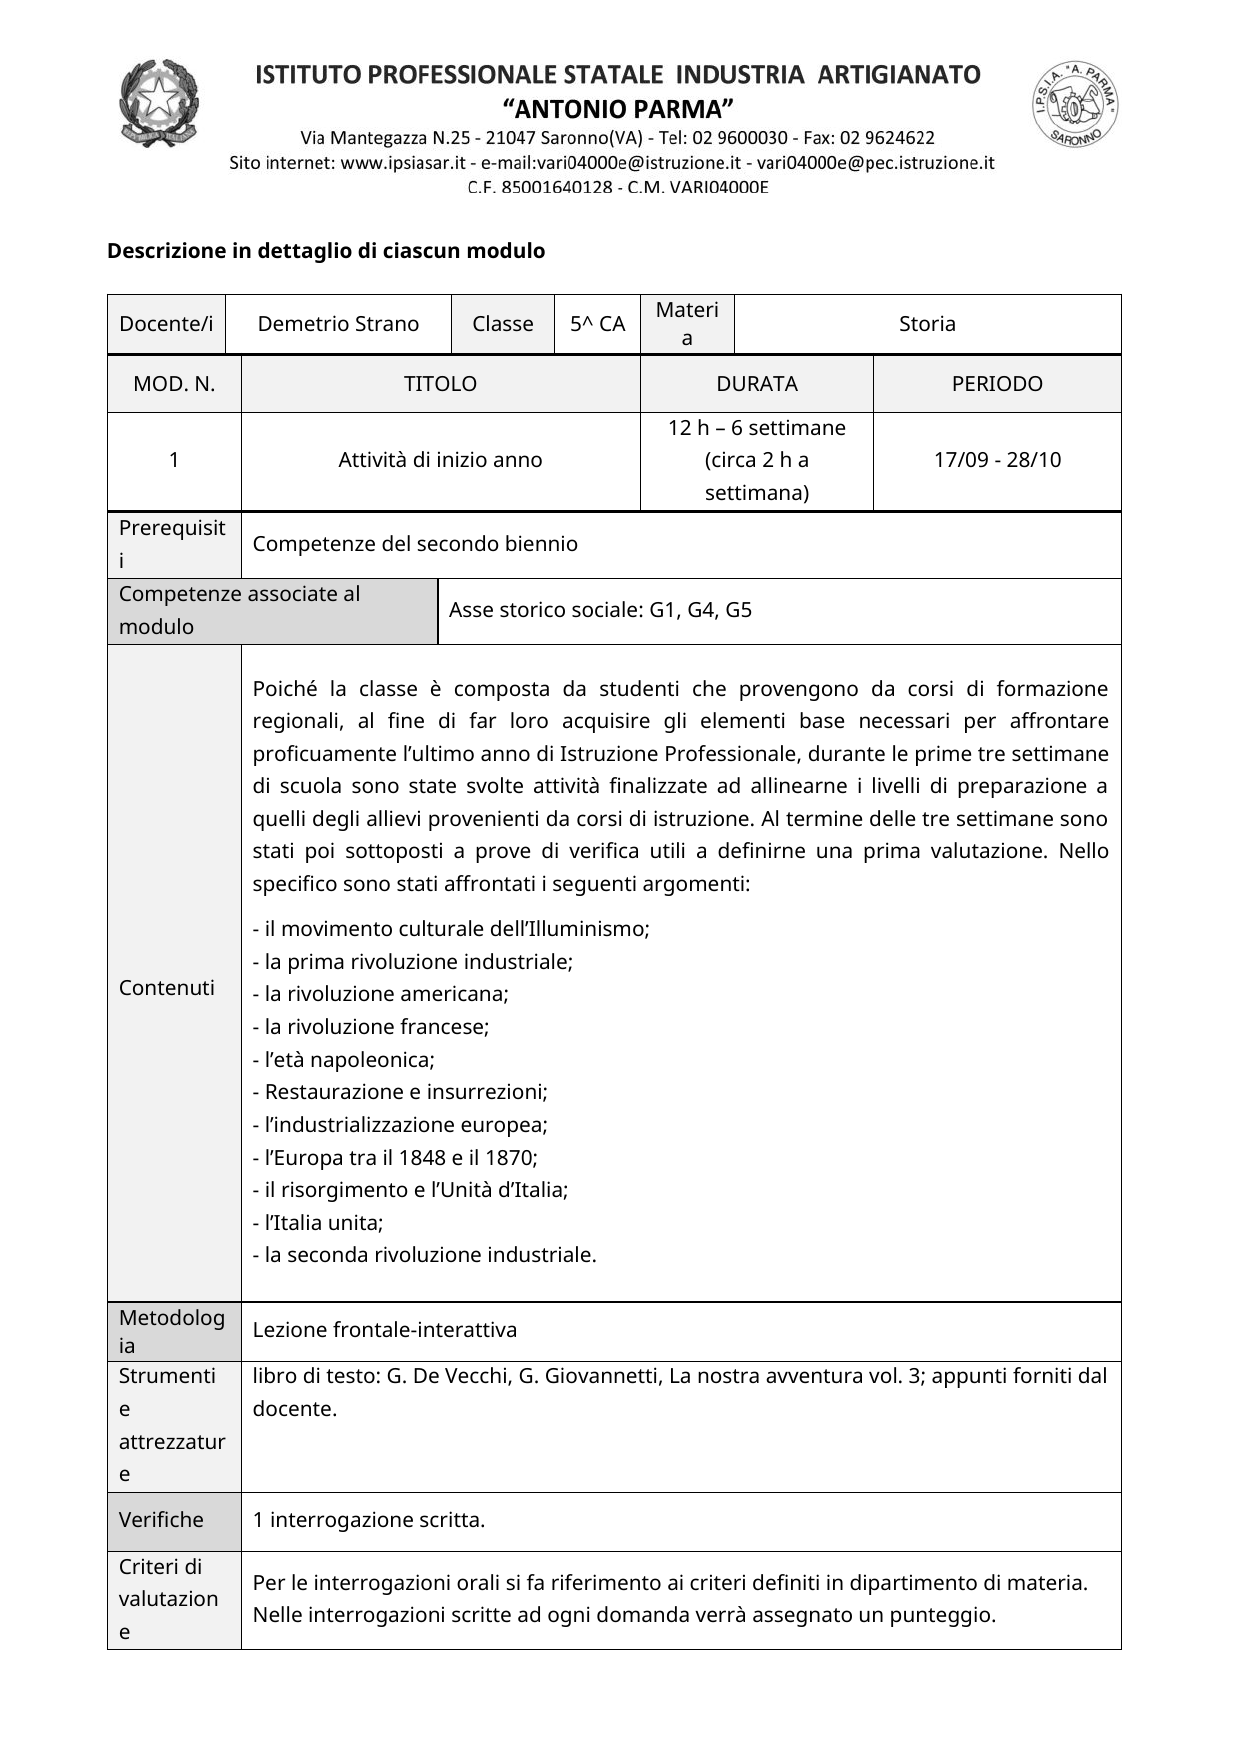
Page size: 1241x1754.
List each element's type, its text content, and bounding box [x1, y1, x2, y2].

table_header Docente/i [108, 295, 225, 353]
table_cell 1 interrogazione scritta. [242, 1493, 1121, 1551]
table_cell MOD. N. [108, 356, 241, 412]
table_cell Competenze associate al modulo [108, 579, 437, 644]
table_cell Poiché la classe è composta da studenti che provengono da corsi di formazione regionali, al fine di far loro acquisire gli elementi base necessari per affrontare proficuamente l’ultimo anno di Istruzione Professionale, durante le prime tre settimane di scuola sono state svolte attività finalizzate ad allinearne i livelli di preparazione a quelli degli allievi provenienti da corsi di istruzione. Al termine delle tre settimane sono stati poi sottoposti a prove di verifica utili a definirne una prima valutazione. Nello specifico sono stati affrontati i seguenti argomenti: - il movimento culturale dell’Illuminismo; - la prima rivoluzione industriale; - la rivoluzione americana; - la rivoluzione francese; - l’età napoleonica; - Restaurazione e insurrezioni; - l’industrializzazione europea; - l’Europa tra il 1848 e il 1870; - il risorgimento e l’Unità d’Italia; - l’Italia unita; - la seconda rivoluzione industriale. [242, 645, 1121, 1301]
table_header Classe [452, 295, 554, 353]
table_cell Criteri di valutazione [108, 1552, 241, 1649]
table_cell libro di testo: G. De Vecchi, G. Giovannetti, La nostra avventura vol. 3; appunti forniti dal docente. [242, 1362, 1121, 1492]
text Descrizione in dettaglio di ciascun modulo [107, 237, 1122, 265]
table_cell Asse storico sociale: G1, G4, G5 [439, 579, 1121, 644]
table_cell Per le interrogazioni orali si fa riferimento ai criteri definiti in dipartimento di materia. Nelle interrogazioni scritte ad ogni domanda verrà assegnato un punteggio. [242, 1552, 1121, 1649]
table_cell Strumenti e attrezzature [108, 1362, 241, 1492]
table_cell DURATA [641, 356, 873, 412]
table_header 5^ CA [555, 295, 640, 353]
table_cell Competenze del secondo biennio [242, 513, 1121, 578]
table_cell 1 [108, 413, 241, 510]
table_cell PERIODO [874, 356, 1121, 412]
table_cell Prerequisiti [108, 513, 241, 578]
table_cell 12 h – 6 settimane (circa 2 h a settimana) [641, 413, 873, 510]
table_cell Attività di inizio anno [242, 413, 640, 510]
table_cell Verifiche [108, 1493, 241, 1551]
table_cell TITOLO [242, 356, 640, 412]
table_cell 17/09 - 28/10 [874, 413, 1121, 510]
table_header Demetrio Strano [226, 295, 451, 353]
table_header Materia [641, 295, 734, 353]
table_cell Lezione frontale-interattiva [242, 1303, 1121, 1361]
table_cell Contenuti [108, 645, 241, 1301]
table_cell Metodologia [108, 1303, 241, 1361]
table_header Storia [735, 295, 1121, 353]
